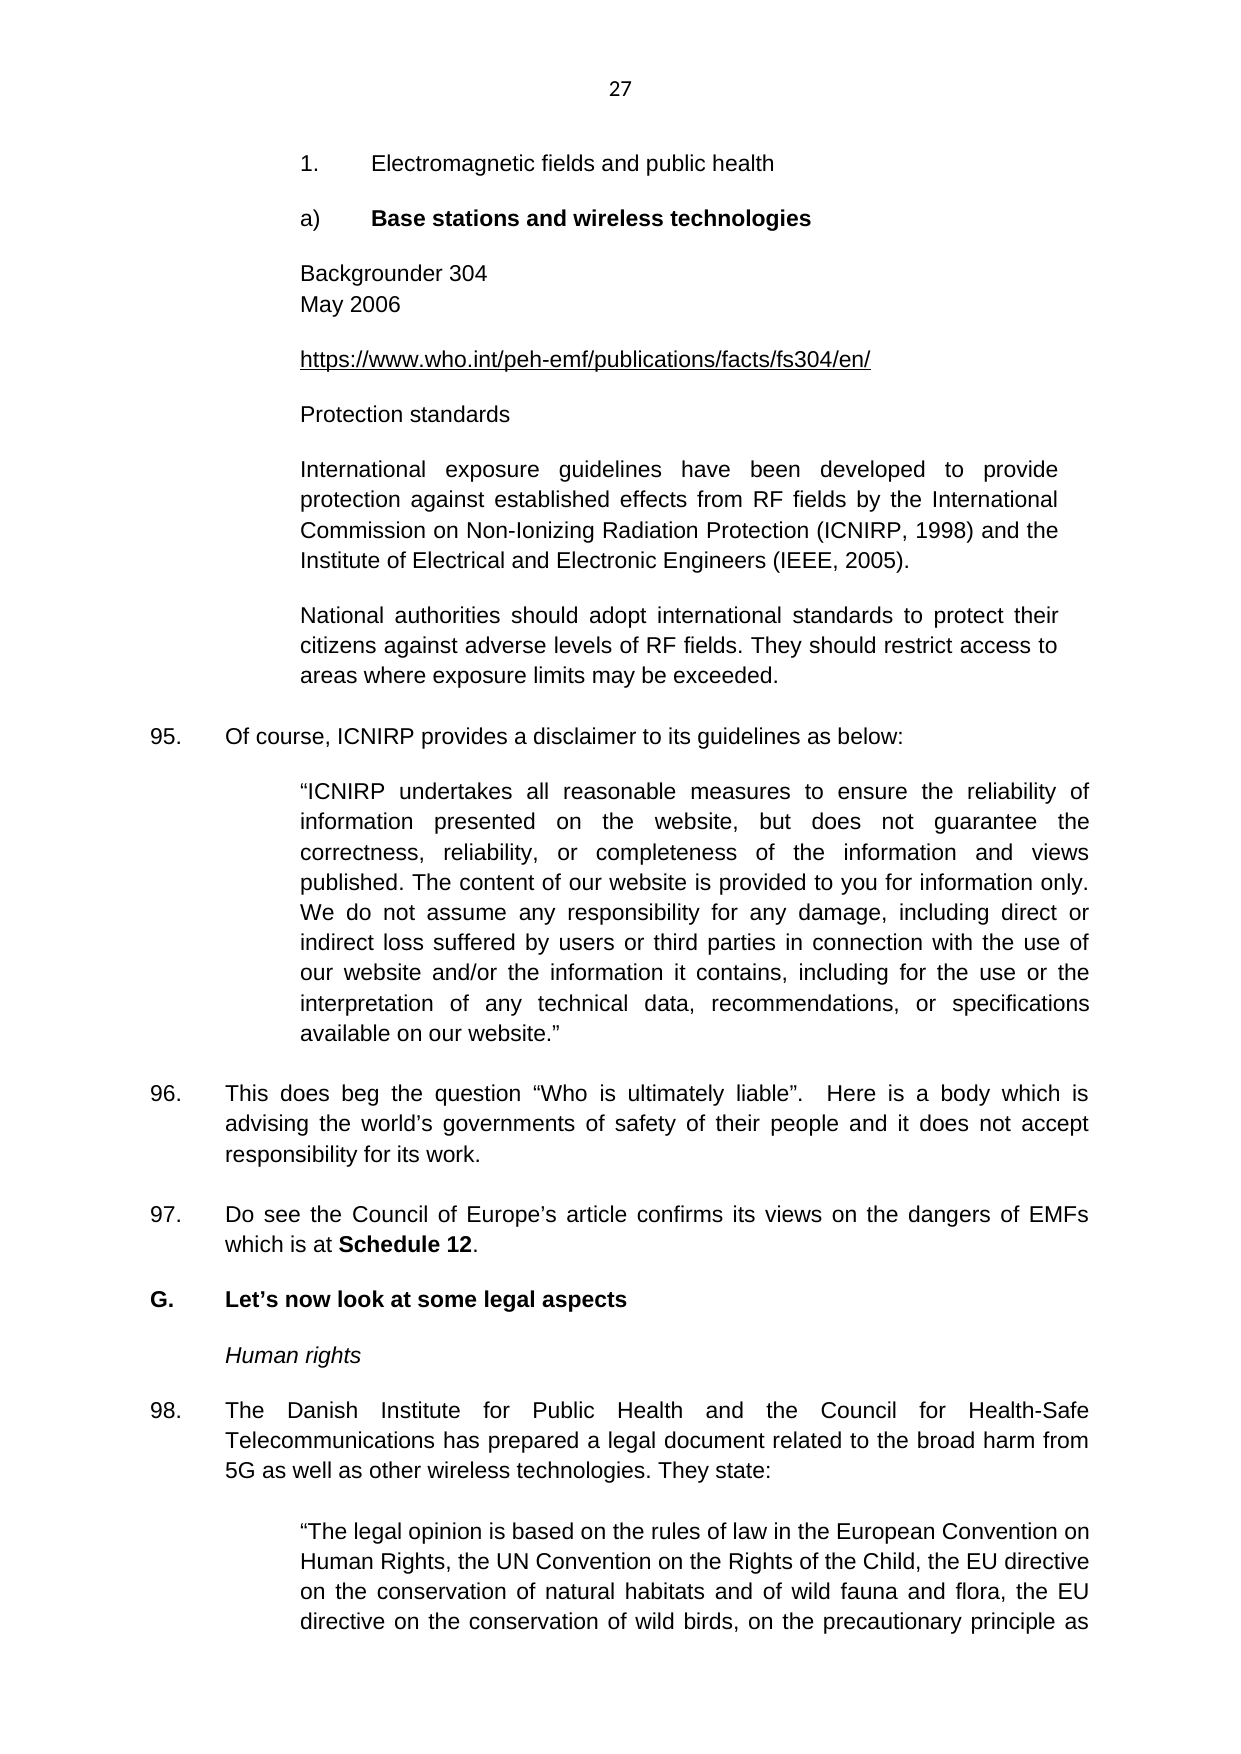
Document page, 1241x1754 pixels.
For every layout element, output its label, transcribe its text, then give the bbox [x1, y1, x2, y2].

text Backgrounder 304 May 2006 [300, 260, 1090, 317]
text International exposure guidelines have been developed to provide protection against established effects from RF fields by the International Commission on Non-Ionizing Radiation Protection (ICNIRP, 1998) and the Institute of Electrical and Electronic Engineers (IEEE, 2005). [300, 456, 1059, 573]
list Do see the Council of Europe’s article confirms its views on the dangers of EMFs which is at Schedule 12. [150, 1201, 1090, 1258]
list This does beg the question “Who is ultimately liable”. Here is a body which is advising the world’s governments of safety of their people and it does not accept responsibility for its work. [150, 1080, 1090, 1167]
subtitle Protection standards [300, 401, 1059, 427]
subtitle Electromagnetic fields and public health [300, 150, 1059, 176]
text Human rights [150, 1342, 1090, 1368]
text https://www.who.int/peh-emf/publications/facts/fs304/en/ [300, 346, 1090, 372]
text National authorities should adopt international standards to protect their citizens against adverse levels of RF fields. They should restrict access to areas where exposure limits may be exceeded. [300, 602, 1059, 689]
list The Danish Institute for Public Health and the Council for Health-Safe Telecommunications has prepared a legal document related to the broad harm from 5G as well as other wireless technologies. They state: [150, 1397, 1090, 1484]
text “ICNIRP undertakes all reasonable measures to ensure the reliability of information presented on the website, but does not guarantee the correctness, reliability, or completeness of the information and views published. The content of our website is provided to you for information only. We do not assume any responsibility for any damage, including direct or indirect loss suffered by users or third parties in connection with the use of our website and/or the information it contains, including for the use or the interpretation of any technical data, recommendations, or specifications available on our website.” [300, 778, 1090, 1046]
subtitle Base stations and wireless technologies [300, 205, 1059, 232]
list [300, 1518, 1090, 1635]
text G. Let’s now look at some legal aspects [150, 1286, 1090, 1313]
list Of course, ICNIRP provides a disclaimer to its guidelines as below: [150, 723, 1090, 749]
